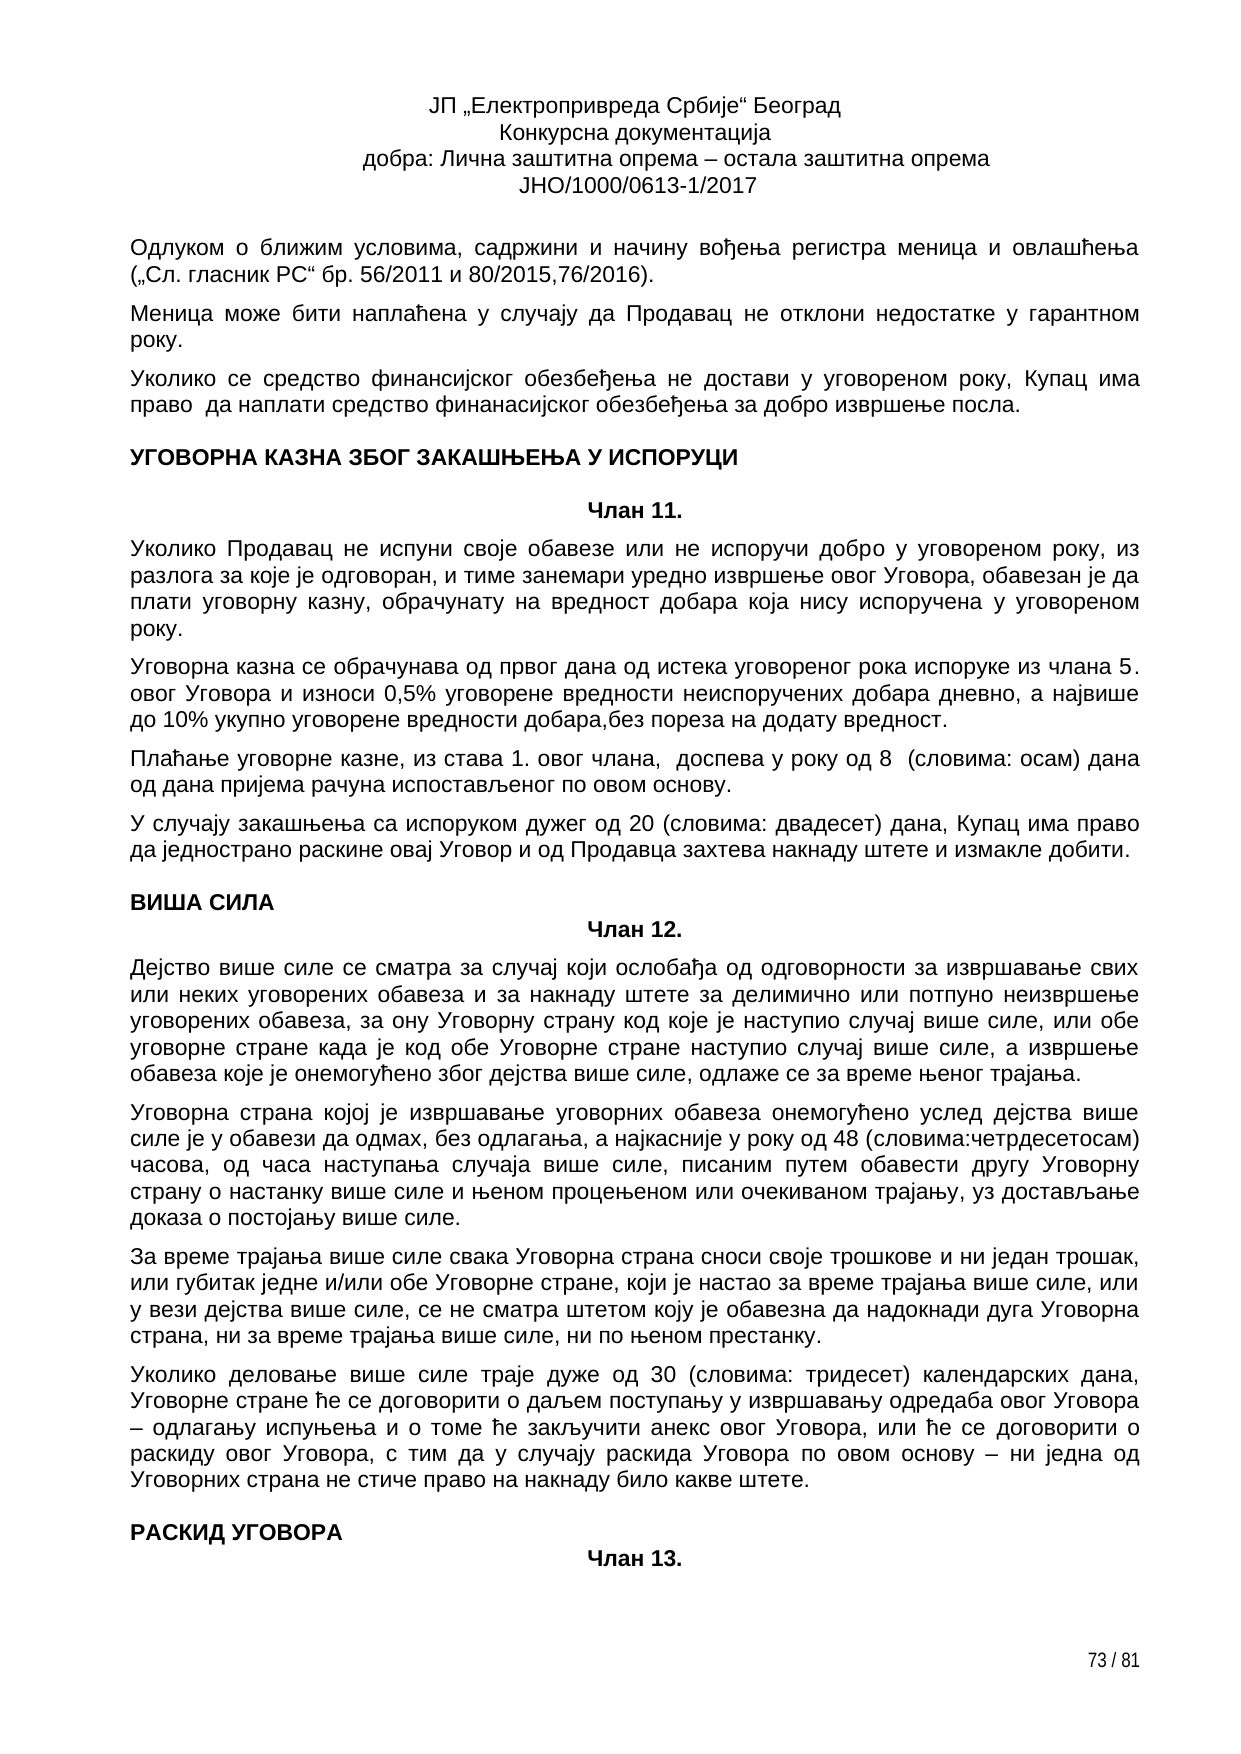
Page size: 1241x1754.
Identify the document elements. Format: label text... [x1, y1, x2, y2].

text Уговорна казна се обрачунава од првог дана од истека уговореног рока испоруке из члана 5. овог Уговора и износи 0,5% уговорене вредности неиспоручених добара дневно, а највише до 10% укупно уговорене вредности добара,без пореза на додату вредност. [130, 653, 1140, 732]
text За време трајања више силе свака Уговорна страна сноси своје трошкове и ни један трошак, или губитак једне и/или обе Уговорне стране, који је настао за време трајања више силе, или у вези дејства више силе, се не сматра штетом коју је обавезна да надокнади дуга Уговорна страна, ни за време трајања више силе, ни по њеном престанку. [130, 1243, 1140, 1348]
text Уколико Продавац не испуни своје обавезе или не испоручи добро у уговореном року, из разлога за које је одговоран, и тиме занемари уредно извршење овог Уговора, обавезан је да плати уговорну казну, обрачунату на вредност добара која нису испоручена у уговореном року. [130, 535, 1140, 641]
text У случају закашњења са испоруком дужег од 20 (словима: двадесет) дана, Купац има право да једнострано раскине овај Уговор и од Продавца захтева накнаду штете и измакле добити. [130, 810, 1140, 863]
text Члан 11. [130, 497, 1140, 523]
text Уколико деловање више силе траје дуже од 30 (словима: тридесет) календарских дана, Уговорне стране ће се договорити о даљем поступању у извршавању одредаба овог Уговора – одлагању испуњења и о томе ће закључити анекс овог Уговора, или ће се договорити о раскиду овог Уговора, с тим да у случају раскида Уговора по овом основу – ни једна од Уговорних страна не стиче право на накнаду било какве штете. [130, 1361, 1140, 1493]
text ВИША СИЛА [130, 889, 1140, 916]
text Дејство више силе се сматра за случај који ослобађа од одговорности за извршавање свих или неких уговорених обавеза и за накнаду штете за делимично или потпуно неизвршење уговорених обавеза, за ону Уговорну страну код које је наступио случај више силе, или обе уговорне стране када је код обе Уговорне стране наступио случај више силе, а извршење обавеза које је онемогућено због дејства више силе, одлаже се за време њеног трајања. [130, 954, 1140, 1086]
text Плаћање уговорне казне, из става 1. овог члана, дoспeвa у рoку од 8 (словима: осам) дaнa oд дaнa пријема рачуна испостављеног по овом основу. [130, 745, 1140, 798]
text РАСКИД УГОВОРА [130, 1519, 1140, 1545]
text Члан 13. [130, 1545, 1140, 1572]
text Меница може бити наплаћена у случају да Продавац не отклони недостатке у гарантном року. [130, 299, 1140, 352]
text Уговорна страна којој је извршавање уговорних обавеза онемогућено услед дејства више силе је у обавези да одмах, без одлагања, а најкасније у року од 48 (словима:четрдесетосам) часова, од часа наступања случаја више силе, писаним путем обавести другу Уговорну страну о настанку више силе и њеном процењеном или очекиваном трајању, уз достављање доказа о постојању више силе. [130, 1099, 1140, 1230]
text Члан 12. [130, 916, 1140, 942]
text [130, 234, 1140, 287]
text Уколико се средство финансијског обезбеђења не достави у уговореном року, Купац има право да наплати средство финанасијског обезбеђења за добро извршење посла. [130, 365, 1140, 417]
text УГОВОРНА КАЗНА ЗБОГ ЗАКАШЊЕЊА У ИСПОРУЦИ [130, 444, 1140, 470]
